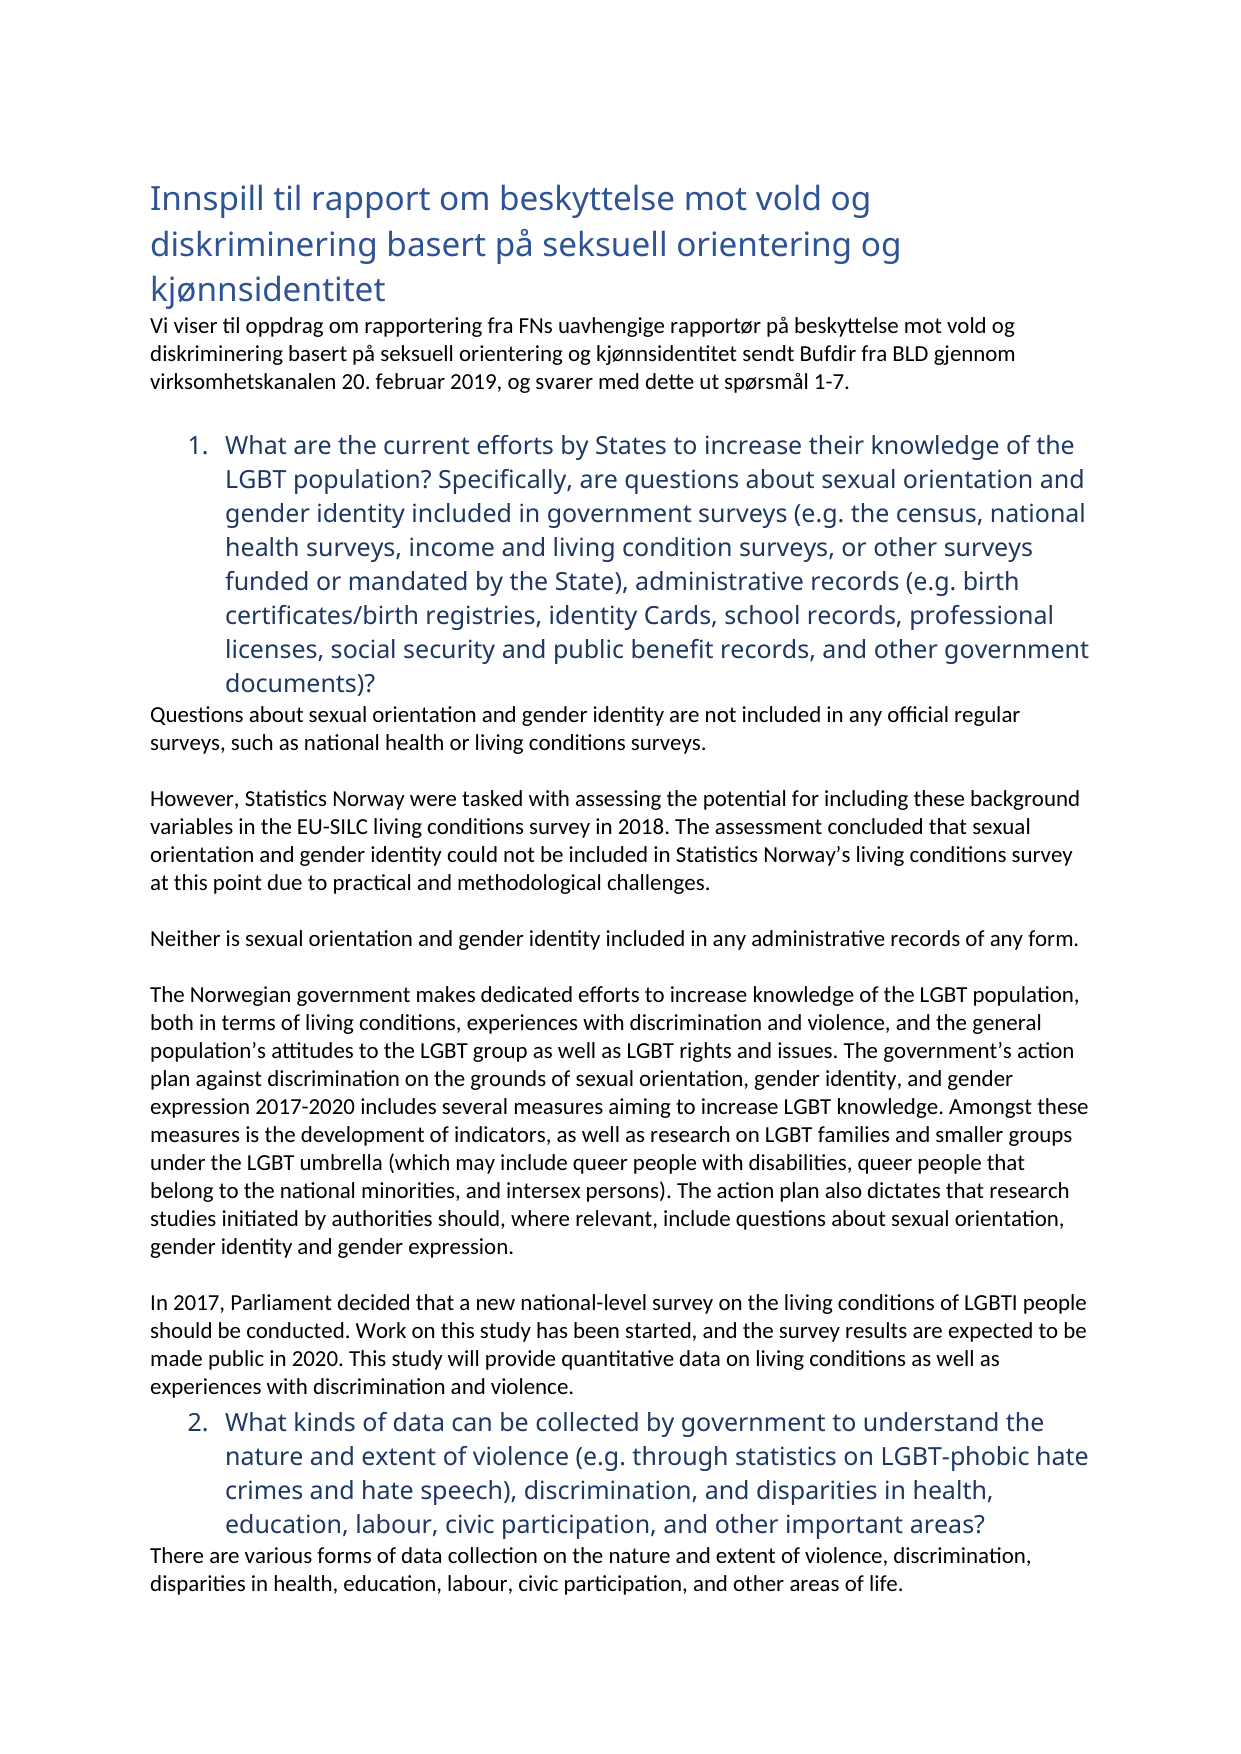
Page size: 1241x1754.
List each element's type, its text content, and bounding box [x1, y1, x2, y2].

subtitle What kinds of data can be collected by government to understand the nature and extent of violence (e.g. through statistics on LGBT-phobic hate crimes and hate speech), discrimination, and disparities in health, education, labour, civic participation, and other important areas? [187, 1405, 1090, 1541]
text Vi viser til oppdrag om rapportering fra FNs uavhengige rapportør på beskyttelse mot vold og diskriminering basert på seksuell orientering og kjønnsidentitet sendt Bufdir fra BLD gjennom virksomhetskanalen 20. februar 2019, og svarer med dette ut spørsmål 1-7. [150, 311, 1090, 395]
text There are various forms of data collection on the nature and extent of violence, discrimination, disparities in health, education, labour, civic participation, and other areas of life. [150, 1541, 1090, 1597]
text However, Statistics Norway were tasked with assessing the potential for including these background variables in the EU-SILC living conditions survey in 2018. The assessment concluded that sexual orientation and gender identity could not be included in Statistics Norway’s living conditions survey at this point due to practical and methodological challenges. [150, 784, 1090, 896]
text Neither is sexual orientation and gender identity included in any administrative records of any form. [150, 924, 1090, 952]
text The Norwegian government makes dedicated efforts to increase knowledge of the LGBT population, both in terms of living conditions, experiences with discrimination and violence, and the general population’s attitudes to the LGBT group as well as LGBT rights and issues. The government’s action plan against discrimination on the grounds of sexual orientation, gender identity, and gender expression 2017-2020 includes several measures aiming to increase LGBT knowledge. Amongst these measures is the development of indicators, as well as research on LGBT families and smaller groups under the LGBT umbrella (which may include queer people with disabilities, queer people that belong to the national minorities, and intersex persons). The action plan also dictates that research studies initiated by authorities should, where relevant, include questions about sexual orientation, gender identity and gender expression. [150, 980, 1090, 1260]
text Questions about sexual orientation and gender identity are not included in any official regular surveys, such as national health or living conditions surveys. [150, 700, 1090, 756]
subtitle Innspill til rapport om beskyttelse mot vold og diskriminering basert på seksuell orientering og kjønnsidentitet [150, 175, 1090, 311]
subtitle What are the current efforts by States to increase their knowledge of the LGBT population? Specifically, are questions about sexual orientation and gender identity included in government surveys (e.g. the census, national health surveys, income and living condition surveys, or other surveys funded or mandated by the State), administrative records (e.g. birth certificates/birth registries, identity Cards, school records, professional licenses, social security and public benefit records, and other government documents)? [187, 427, 1090, 700]
text In 2017, Parliament decided that a new national-level survey on the living conditions of LGBTI people should be conducted. Work on this study has been started, and the survey results are expected to be made public in 2020. This study will provide quantitative data on living conditions as well as experiences with discrimination and violence. [150, 1288, 1090, 1401]
